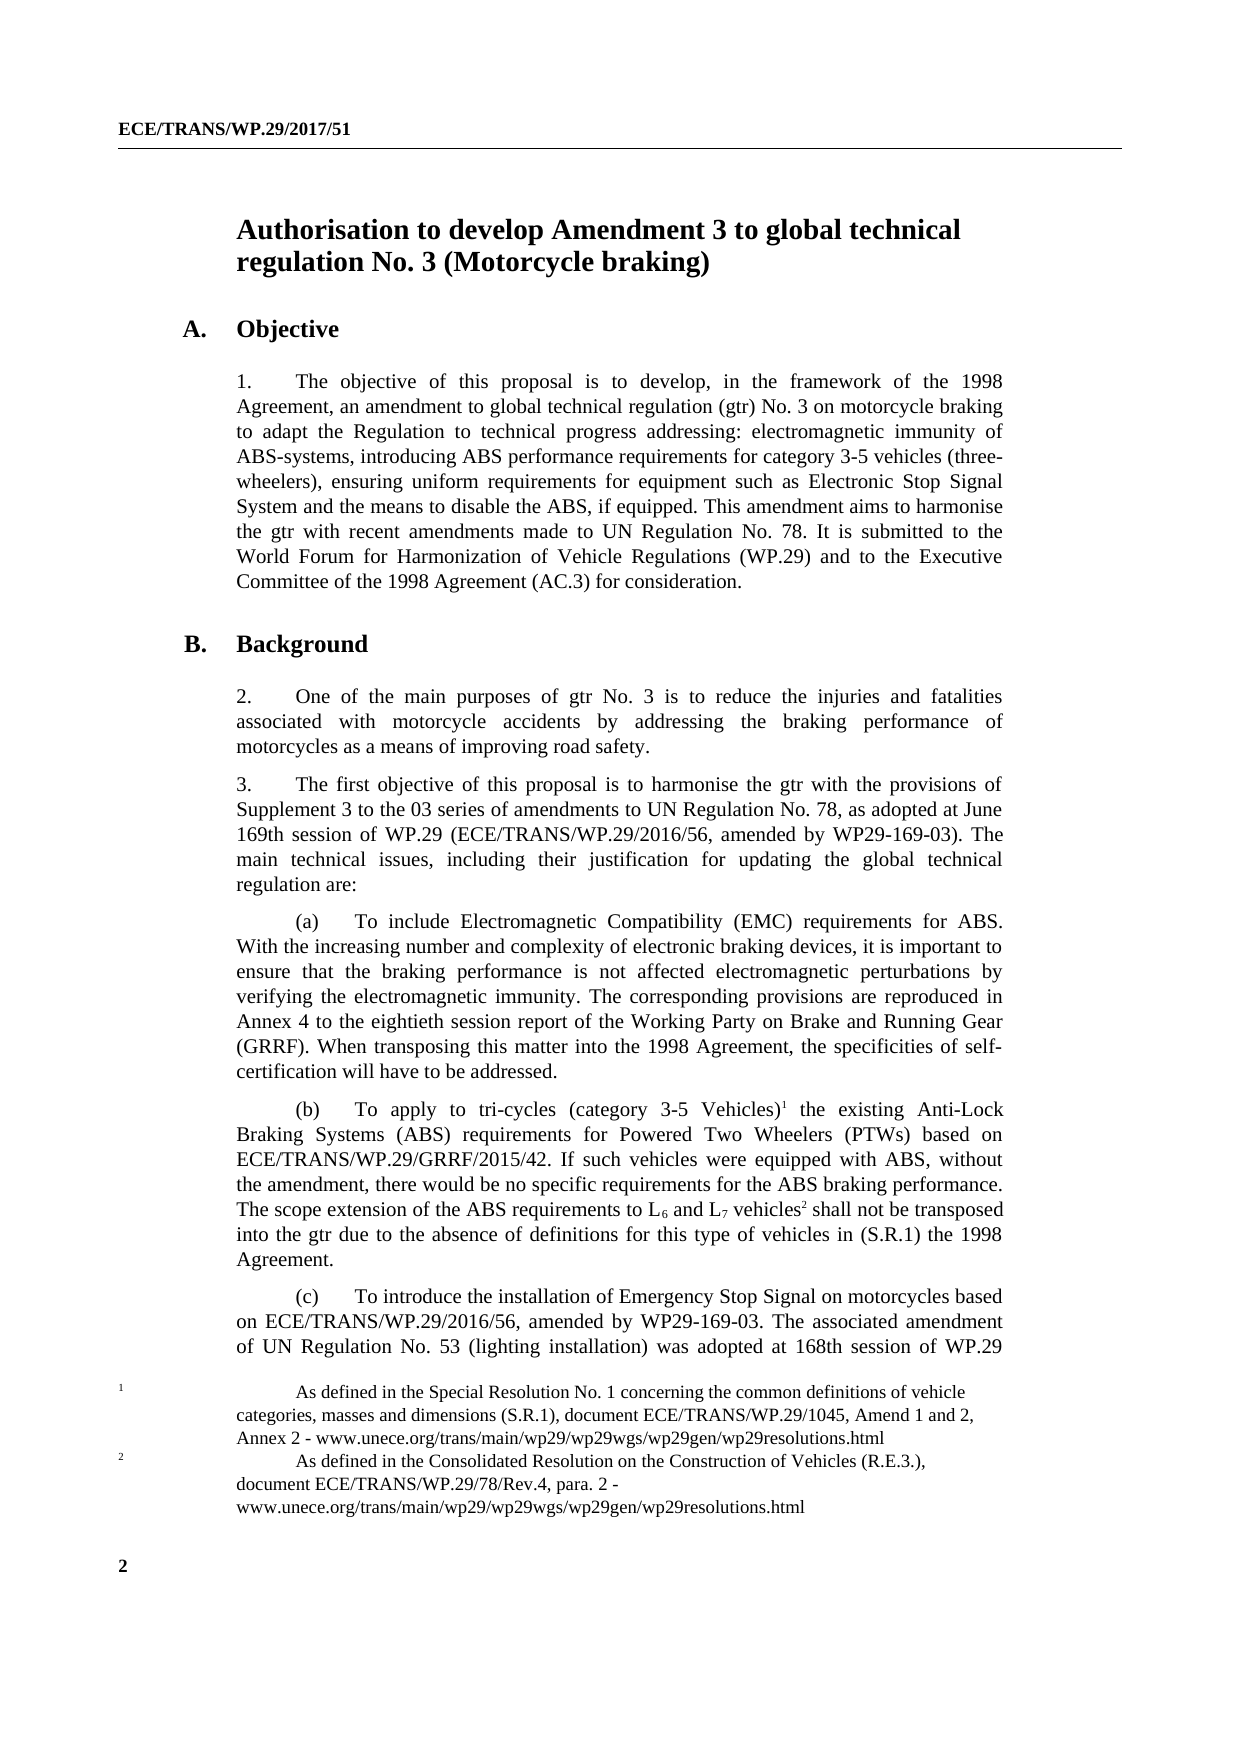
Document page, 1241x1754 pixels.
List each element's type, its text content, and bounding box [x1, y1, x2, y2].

text 1. The objective of this proposal is to develop, in the framework of the 1998 Agreement, an amendment to global technical regulation (gtr) No. 3 on motorcycle braking to adapt the Regulation to technical progress addressing: electromagnetic immunity of ABS-systems, introducing ABS performance requirements for category 3-5 vehicles (three-wheelers), ensuring uniform requirements for equipment such as Electronic Stop Signal System and the means to disable the ABS, if equipped. This amendment aims to harmonise the gtr with recent amendments made to UN Regulation No. 78. It is submitted to the World Forum for Harmonization of Vehicle Regulations (WP.29) and to the Executive Committee of the 1998 Agreement (AC.3) for consideration. [236, 368, 1004, 593]
text A. Objective [118, 315, 1004, 343]
text Authorisation to develop Amendment 3 to global technical regulation No. 3 (Motorcycle braking) [236, 215, 1004, 277]
text 3. The first objective of this proposal is to harmonise the gtr with the provisions of Supplement 3 to the 03 series of amendments to UN Regulation No. 78, as adopted at June 169th session of WP.29 (ECE/TRANS/WP.29/2016/56, amended by WP29-169-03). The main technical issues, including their justification for updating the global technical regulation are: [236, 771, 1004, 896]
text (b) To apply to tri-cycles (category 3-5 Vehicles) the existing Anti-Lock Braking Systems (ABS) requirements for Powered Two Wheelers (PTWs) based on ECE/TRANS/WP.29/GRRF/2015/42. If such vehicles were equipped with ABS, without the amendment, there would be no specific requirements for the ABS braking performance. The scope extension of the ABS requirements to L6 and L7 vehicles shall not be transposed into the gtr due to the absence of definitions for this type of vehicles in (S.R.1) the 1998 Agreement. [236, 1096, 1004, 1271]
text (a) To include Electromagnetic Compatibility (EMC) requirements for ABS. With the increasing number and complexity of electronic braking devices, it is important to ensure that the braking performance is not affected electromagnetic perturbations by verifying the electromagnetic immunity. The corresponding provisions are reproduced in Annex 4 to the eightieth session report of the Working Party on Brake and Running Gear (GRRF). When transposing this matter into the 1998 Agreement, the specificities of self-certification will have to be addressed. [236, 908, 1004, 1083]
text B. Background [118, 630, 1004, 658]
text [236, 1283, 1004, 1358]
text 2. One of the main purposes of gtr No. 3 is to reduce the injuries and fatalities associated with motorcycle accidents by addressing the braking performance of motorcycles as a means of improving road safety. [236, 683, 1004, 758]
